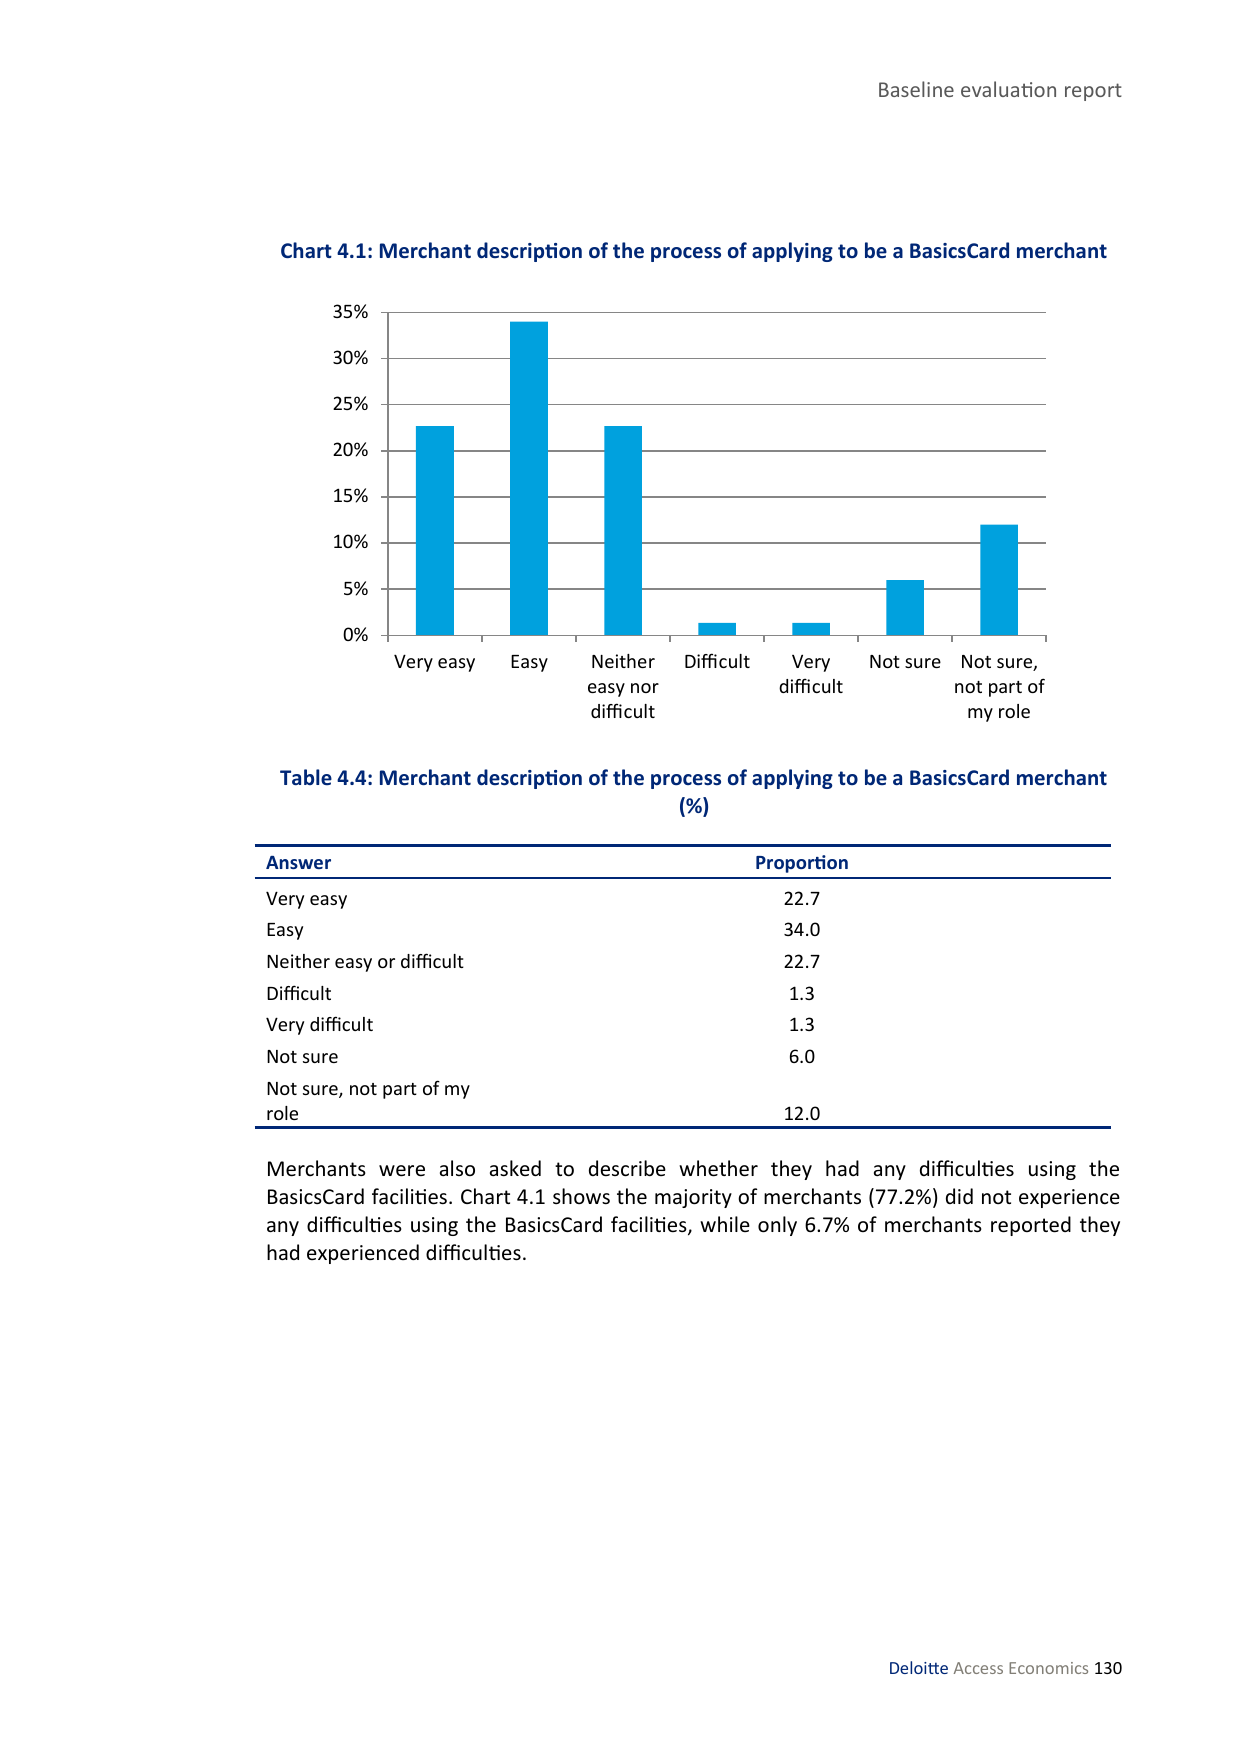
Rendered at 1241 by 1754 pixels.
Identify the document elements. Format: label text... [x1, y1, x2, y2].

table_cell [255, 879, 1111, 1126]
text Merchants were also asked to describe whether they had any difficulties using the BasicsCard facilities. Chart 4.43 shows the majority of merchants (77.2%) did not experience any difficulties using the BasicsCard facilities, while only 6.7% of merchants reported they had experienced difficulties. [266, 1154, 1122, 1266]
text : Merchant description of the process of applying to be a BasicsCard merchant (%) [266, 763, 1122, 819]
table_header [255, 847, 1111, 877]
text : Merchant description of the process of applying to be a BasicsCard merchant [266, 236, 1122, 264]
